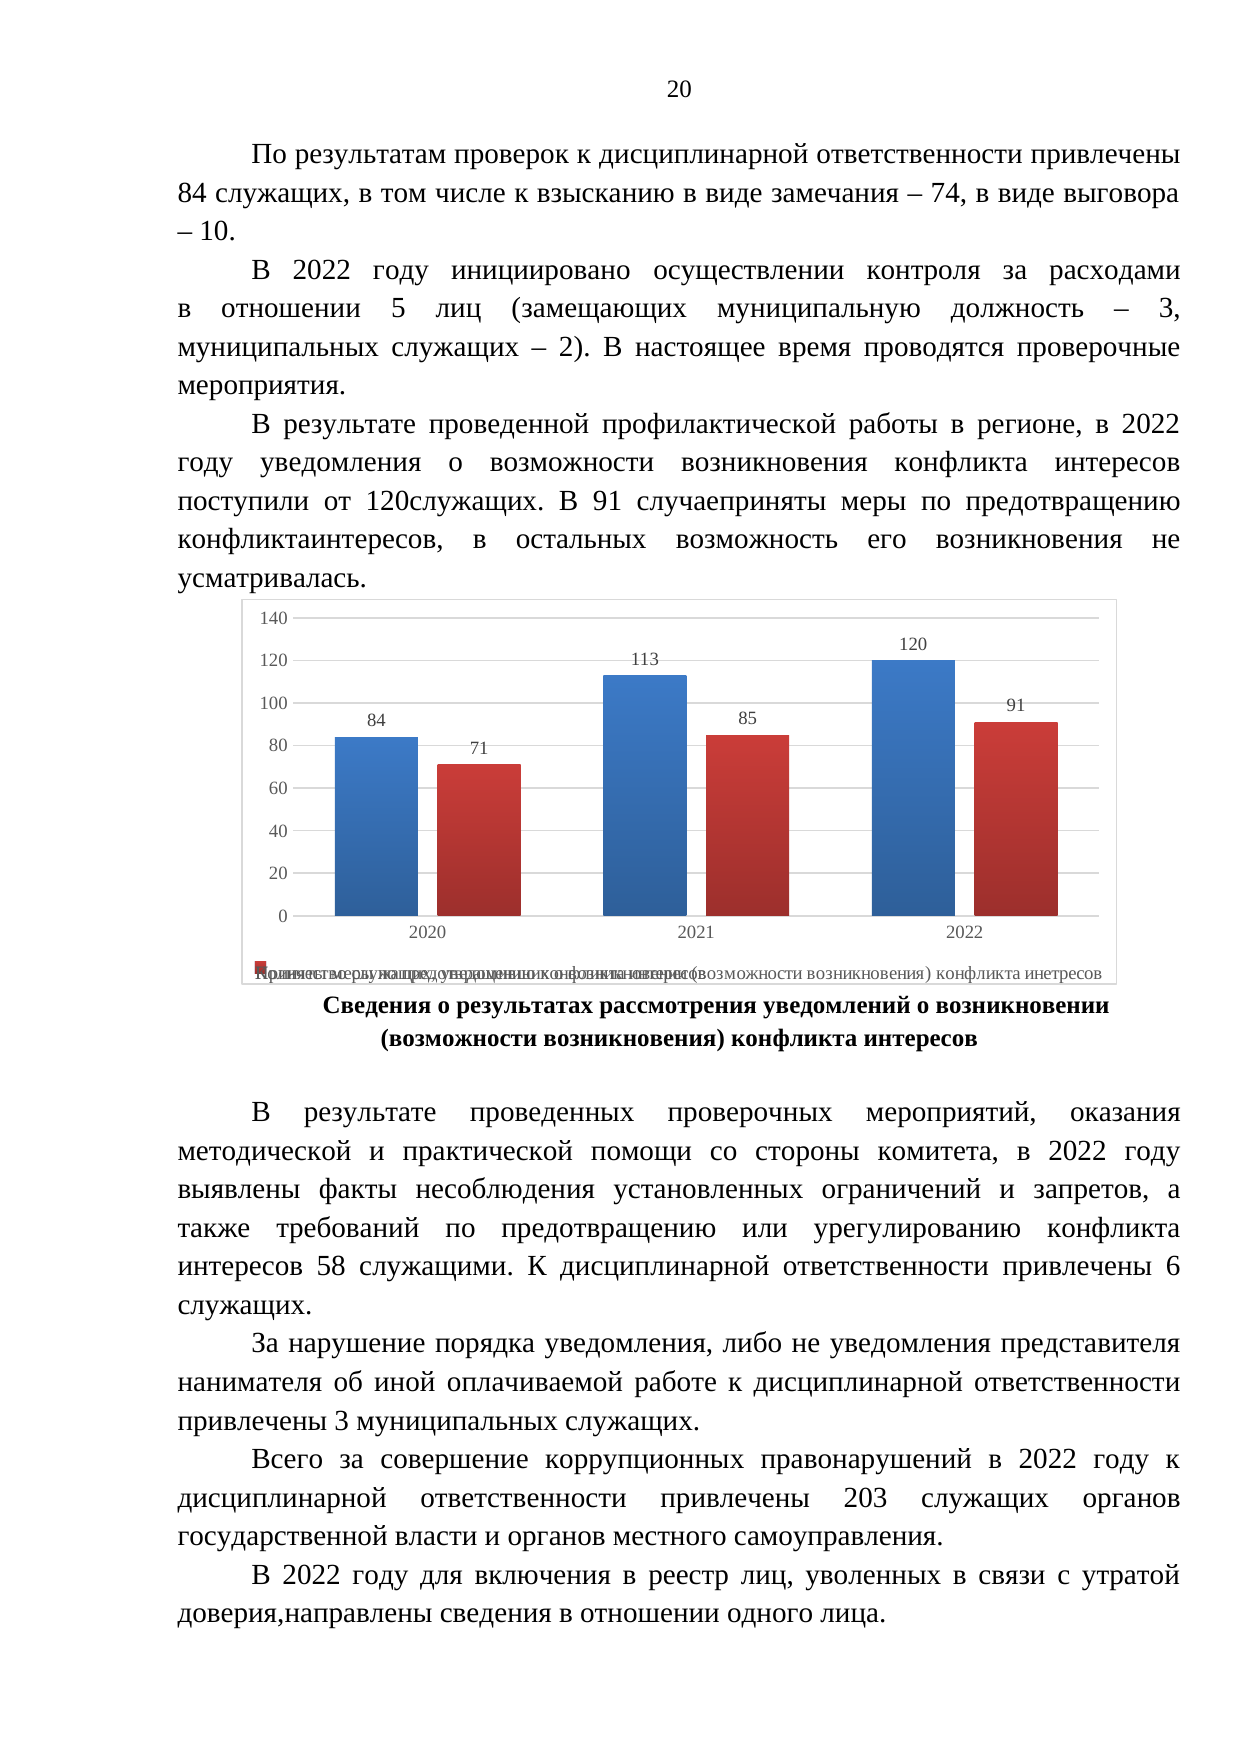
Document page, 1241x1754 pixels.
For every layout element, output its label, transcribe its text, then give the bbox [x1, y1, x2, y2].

text За нарушение порядка уведомления, либо не уведомления представителя нанимателя об иной оплачиваемой работе к дисциплинарной ответственности привлечены 3 муниципальных служащих. [177, 1326, 1181, 1436]
text В 2022 году инициировано осуществлении контроля за расходами в отношении 5 лиц (замещающих муниципальную должность – 3, муниципальных служащих – 2). В настоящее время проводятся проверочные мероприятия. [177, 252, 1181, 401]
text В результате проведенных проверочных мероприятий, оказания методической и практической помощи со стороны комитета, в 2022 году выявлены факты несоблюдения установленных ограничений и запретов, а также требований по предотвращению или урегулированию конфликта интересов 58 служащими. К дисциплинарной ответственности привлечены 6 служащих. [177, 1094, 1181, 1321]
text По результатам проверок к дисциплинарной ответственности привлечены 84 служащих, в том числе к взысканию в виде замечания – 74, в виде выговора – 10. [177, 136, 1181, 247]
text В 2022 году для включения в реестр лиц, уволенных в связи с утратой доверия,направлены сведения в отношении одного лица. [177, 1557, 1181, 1629]
text В результате проведенной профилактической работы в регионе, в 2022 году уведомления о возможности возникновения конфликта интересов поступили от 120служащих. В 91 случаеприняты меры по предотвращению конфликтаинтересов, в остальных возможность его возникновения не усматривалась. [177, 406, 1181, 594]
text Сведения о результатах рассмотрения уведомлений о возникновении (возможности возникновения) конфликта интересов [177, 990, 1181, 1052]
text Всего за совершение коррупционных правонарушений в 2022 году к дисциплинарной ответственности привлечены 203 служащих органов государственной власти и органов местного самоуправления. [177, 1441, 1181, 1552]
